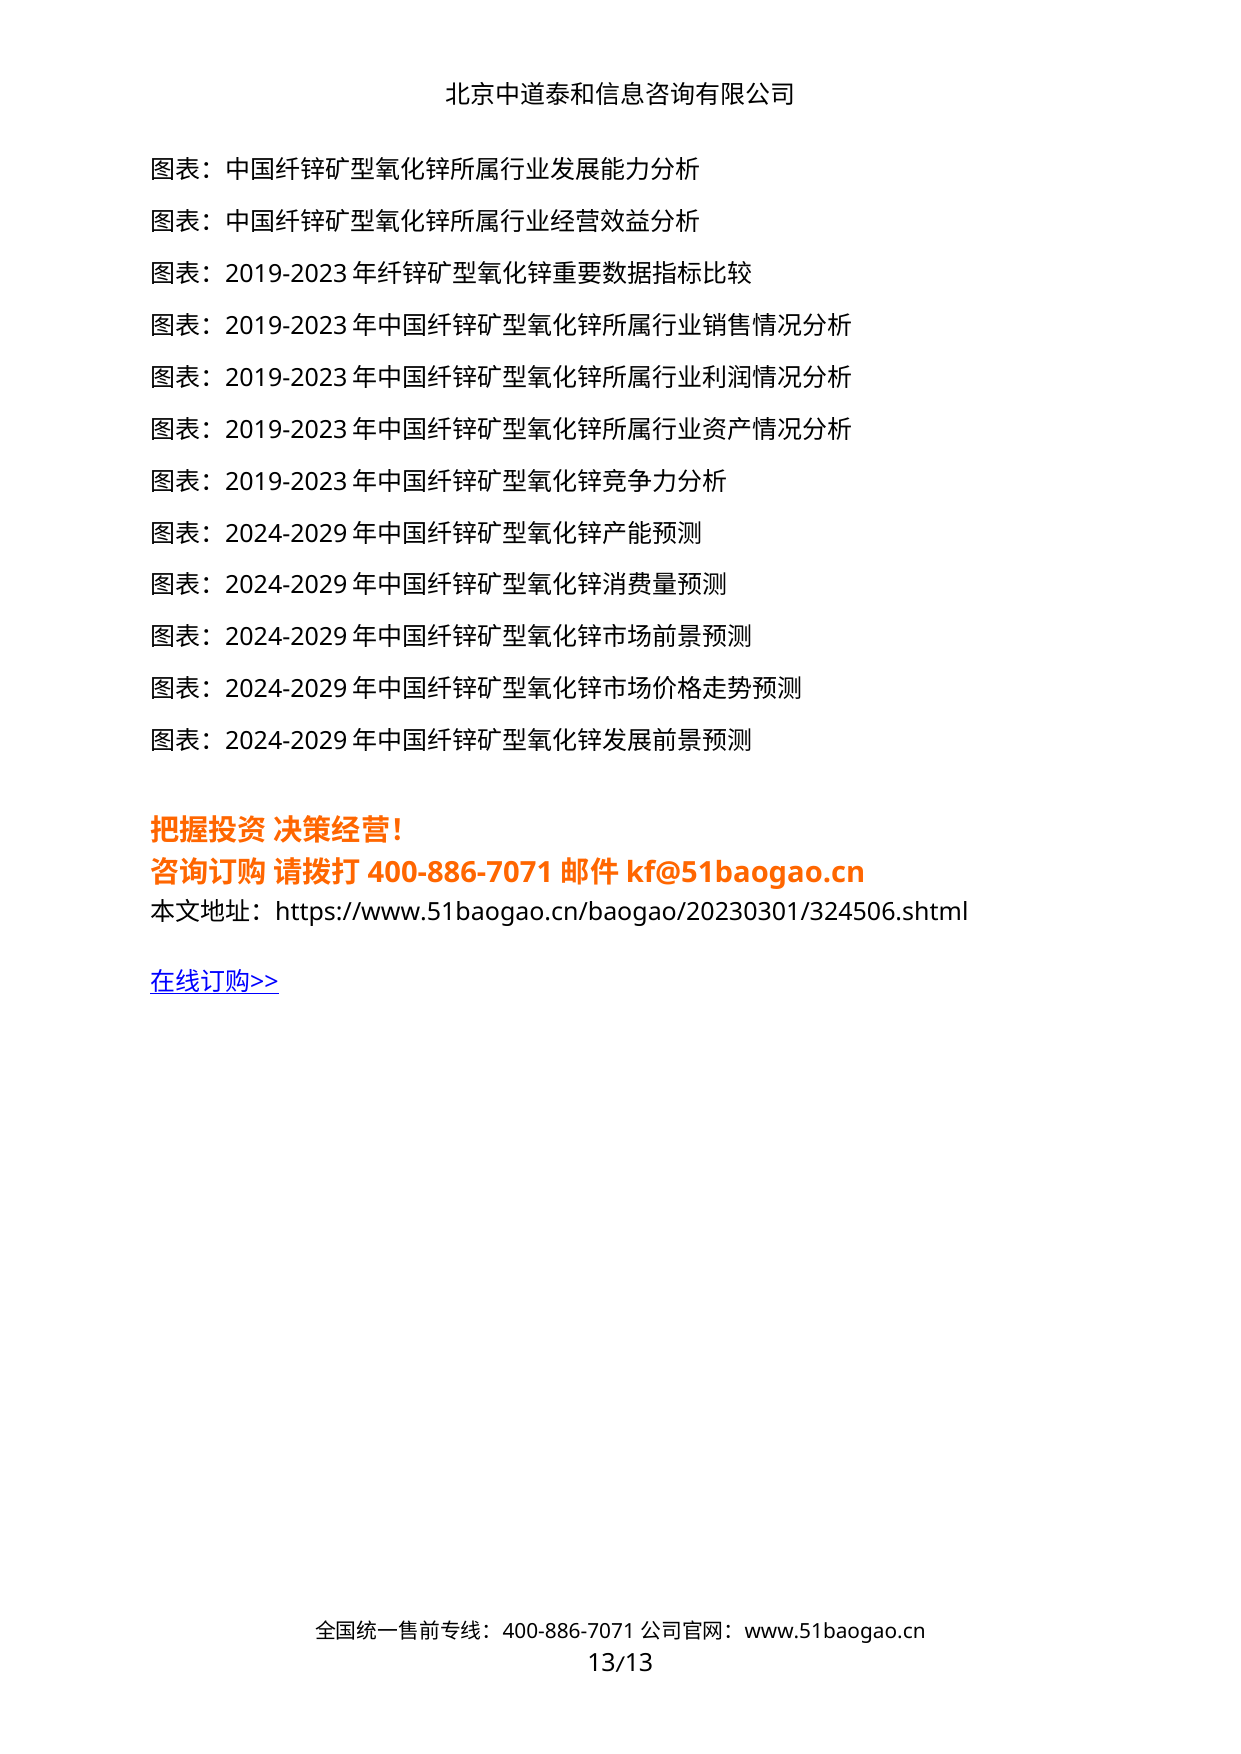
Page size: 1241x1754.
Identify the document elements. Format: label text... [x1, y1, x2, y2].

text 图表：2024-2029年中国纤锌矿型氧化锌市场价格走势预测 [150, 669, 1090, 705]
text 图表：2019-2023年中国纤锌矿型氧化锌竞争力分析 [150, 461, 1090, 497]
text 图表：2019-2023年中国纤锌矿型氧化锌所属行业销售情况分析 [150, 306, 1090, 342]
text 图表：2024-2029年中国纤锌矿型氧化锌消费量预测 [150, 565, 1090, 601]
text 图表：2019-2023年中国纤锌矿型氧化锌所属行业利润情况分析 [150, 357, 1090, 394]
text 图表：2019-2023年中国纤锌矿型氧化锌所属行业资产情况分析 [150, 409, 1090, 446]
text 图表：2024-2029年中国纤锌矿型氧化锌市场前景预测 [150, 617, 1090, 653]
text 图表：中国纤锌矿型氧化锌所属行业发展能力分析 [150, 150, 1090, 186]
text 图表：中国纤锌矿型氧化锌所属行业经营效益分析 [150, 202, 1090, 238]
text 图表：2019-2023年纤锌矿型氧化锌重要数据指标比较 [150, 254, 1090, 290]
text 图表：2024-2029年中国纤锌矿型氧化锌发展前景预测 [150, 721, 1090, 757]
text 把握投资 决策经营！咨询订购 请拨打 400-886-7071 邮件 kf@51baogao.cn本文地址：https://www.51baogao.cn/baogao/20230301/324506.shtml [150, 772, 1090, 927]
text 图表：2024-2029年中国纤锌矿型氧化锌产能预测 [150, 513, 1090, 549]
text 在线订购>> [150, 927, 1090, 998]
